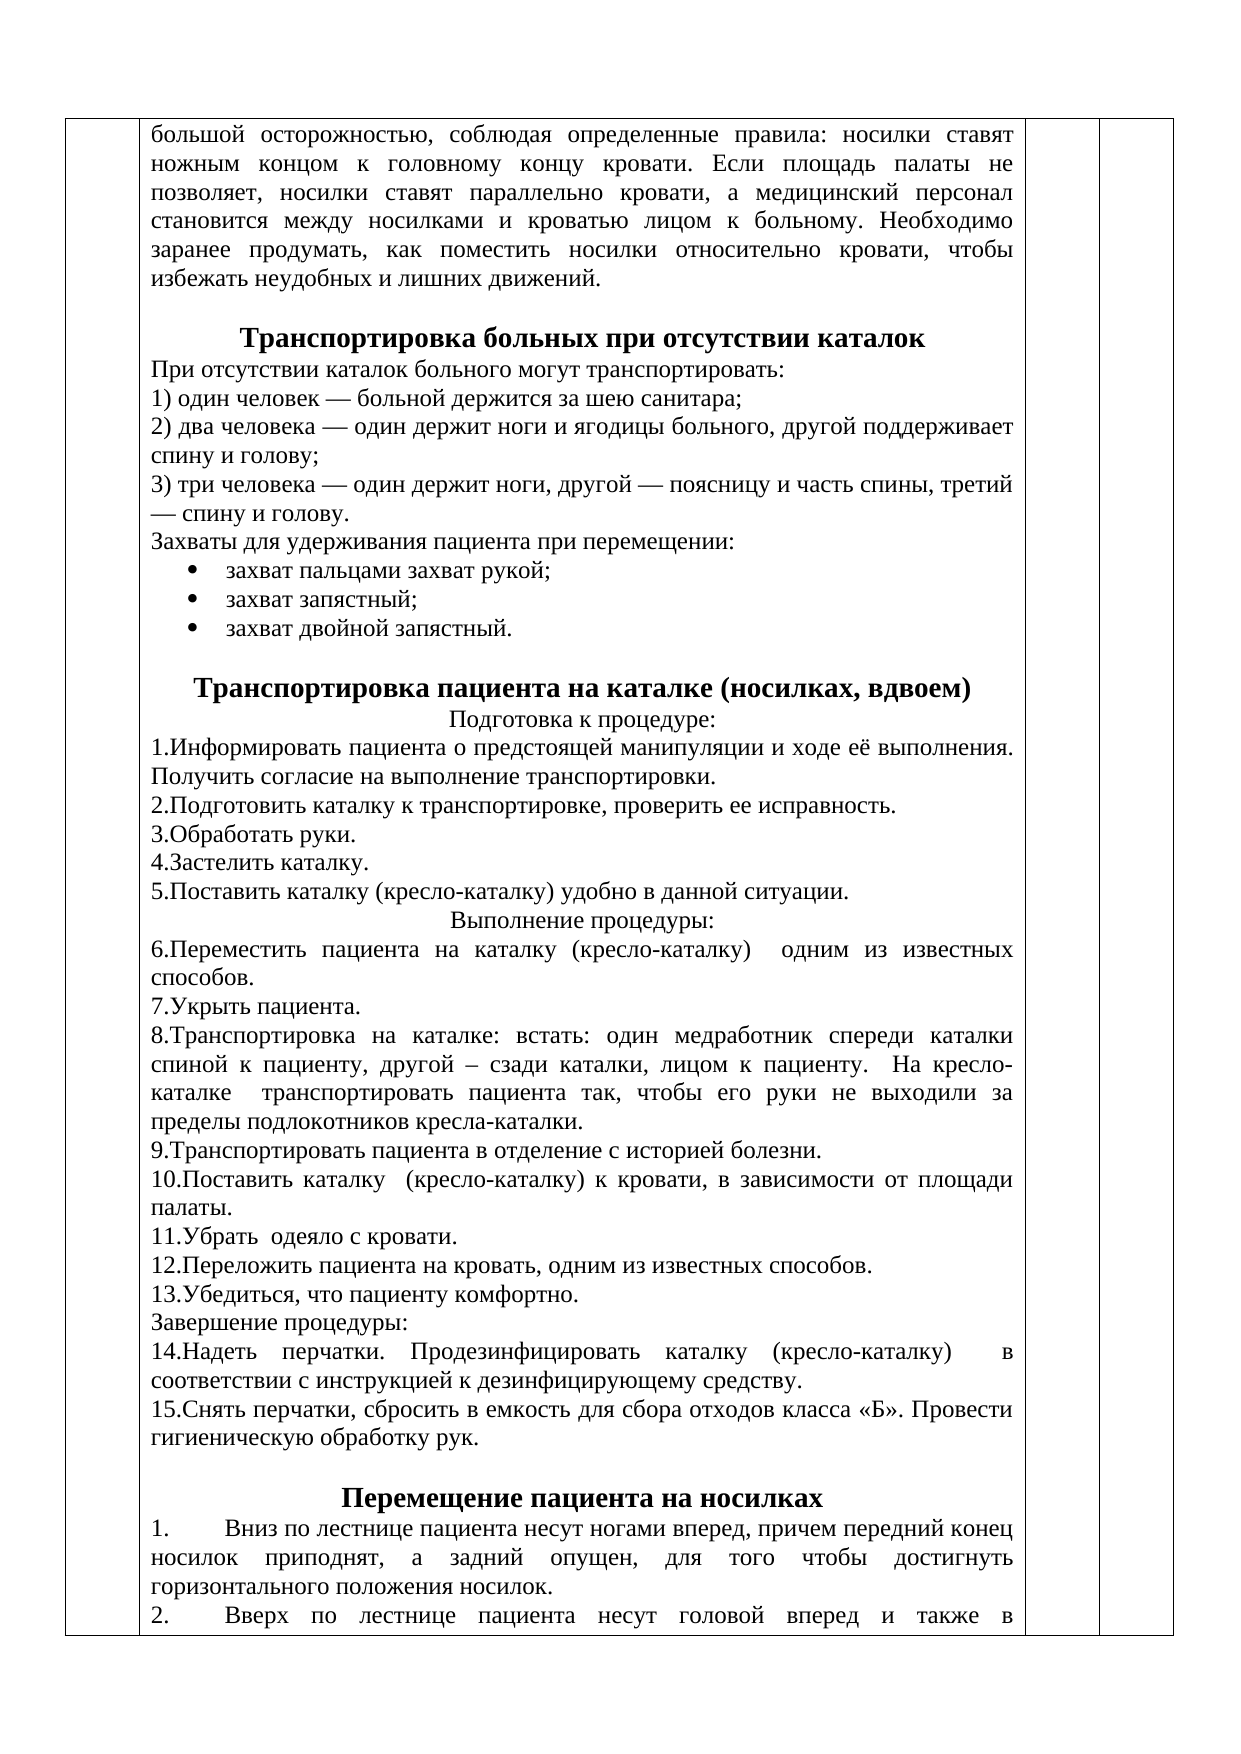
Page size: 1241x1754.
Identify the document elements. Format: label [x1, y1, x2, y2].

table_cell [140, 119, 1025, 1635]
table_cell [66, 119, 139, 1635]
table_cell [1100, 119, 1173, 1635]
table_cell [1026, 119, 1099, 1635]
